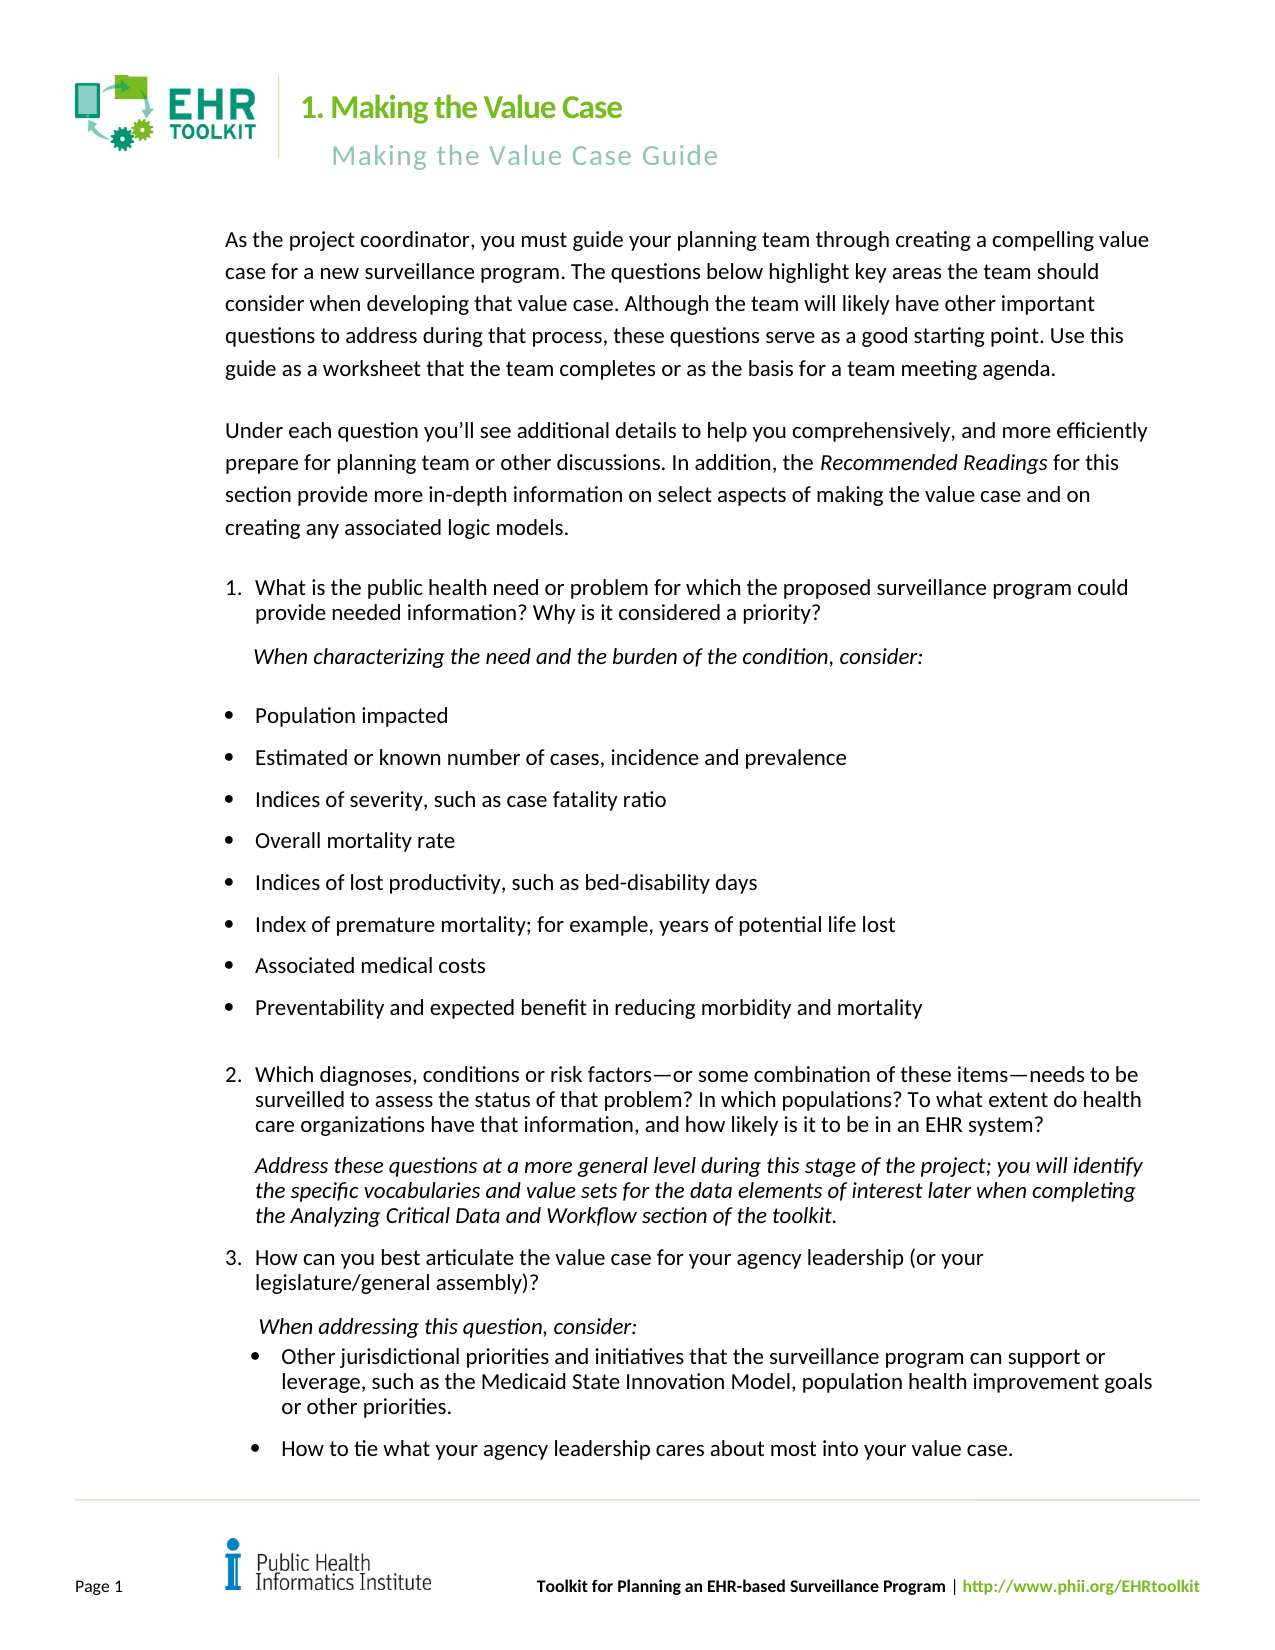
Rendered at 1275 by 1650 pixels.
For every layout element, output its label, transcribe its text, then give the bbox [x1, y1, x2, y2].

list Which diagnoses, conditions or risk factors—or some combination of these items—needs to be surveilled to assess the status of that problem? In which populations? To what extent do health care organizations have that information, and how likely is it to be in an EHR system? [225, 1062, 1162, 1137]
list Estimated or known number of cases, incidence and prevalence [225, 746, 1162, 771]
list Indices of severity, such as case fatality ratio [225, 787, 1162, 812]
list Address these questions at a more general level during this stage of the project; you will identify the specific vocabularies and value sets for the data elements of interest later when completing the Analyzing Critical Data and Workflow section of the toolkit. [255, 1154, 1162, 1229]
picture [75, 75, 281, 158]
list Associated medical costs [225, 954, 1162, 979]
list Population impacted [225, 704, 1162, 729]
text Under each question you’ll see additional details to help you comprehensively, and more efficiently prepare for planning team or other discussions. In addition, the Recommended Readings for this section provide more in-depth information on select aspects of making the value case and on creating any associated logic models. [225, 416, 1162, 541]
list How to tie what your agency leadership cares about most into your value case. [251, 1436, 1162, 1461]
picture [225, 1538, 431, 1590]
list How can you best articulate the value case for your agency leadership (or your legislature/general assembly)? [225, 1246, 1162, 1296]
list Index of premature mortality; for example, years of potential life lost [225, 912, 1162, 937]
text When characterizing the need and the burden of the condition, consider: [253, 642, 1162, 700]
list Overall mortality rate [225, 829, 1162, 854]
list Indices of lost productivity, such as bed-disability days [225, 871, 1162, 896]
text As the project coordinator, you must guide your planning team through creating a compelling value case for a new surveillance program. The questions below highlight key areas the team should consider when developing that value case. Although the team will likely have other important questions to address during that process, these questions serve as a good starting point. Use this guide as a worksheet that the team completes or as the basis for a team meeting agenda. [225, 225, 1162, 382]
list What is the public health need or problem for which the proposed surveillance program could provide needed information? Why is it considered a priority? [225, 575, 1162, 625]
list Other jurisdictional priorities and initiatives that the surveillance program can support or leverage, such as the Medicaid State Innovation Model, population health improvement goals or other priorities. [251, 1344, 1162, 1419]
text When addressing this question, consider: [253, 1312, 1162, 1340]
list Preventability and expected benefit in reducing morbidity and mortality [225, 996, 1162, 1046]
